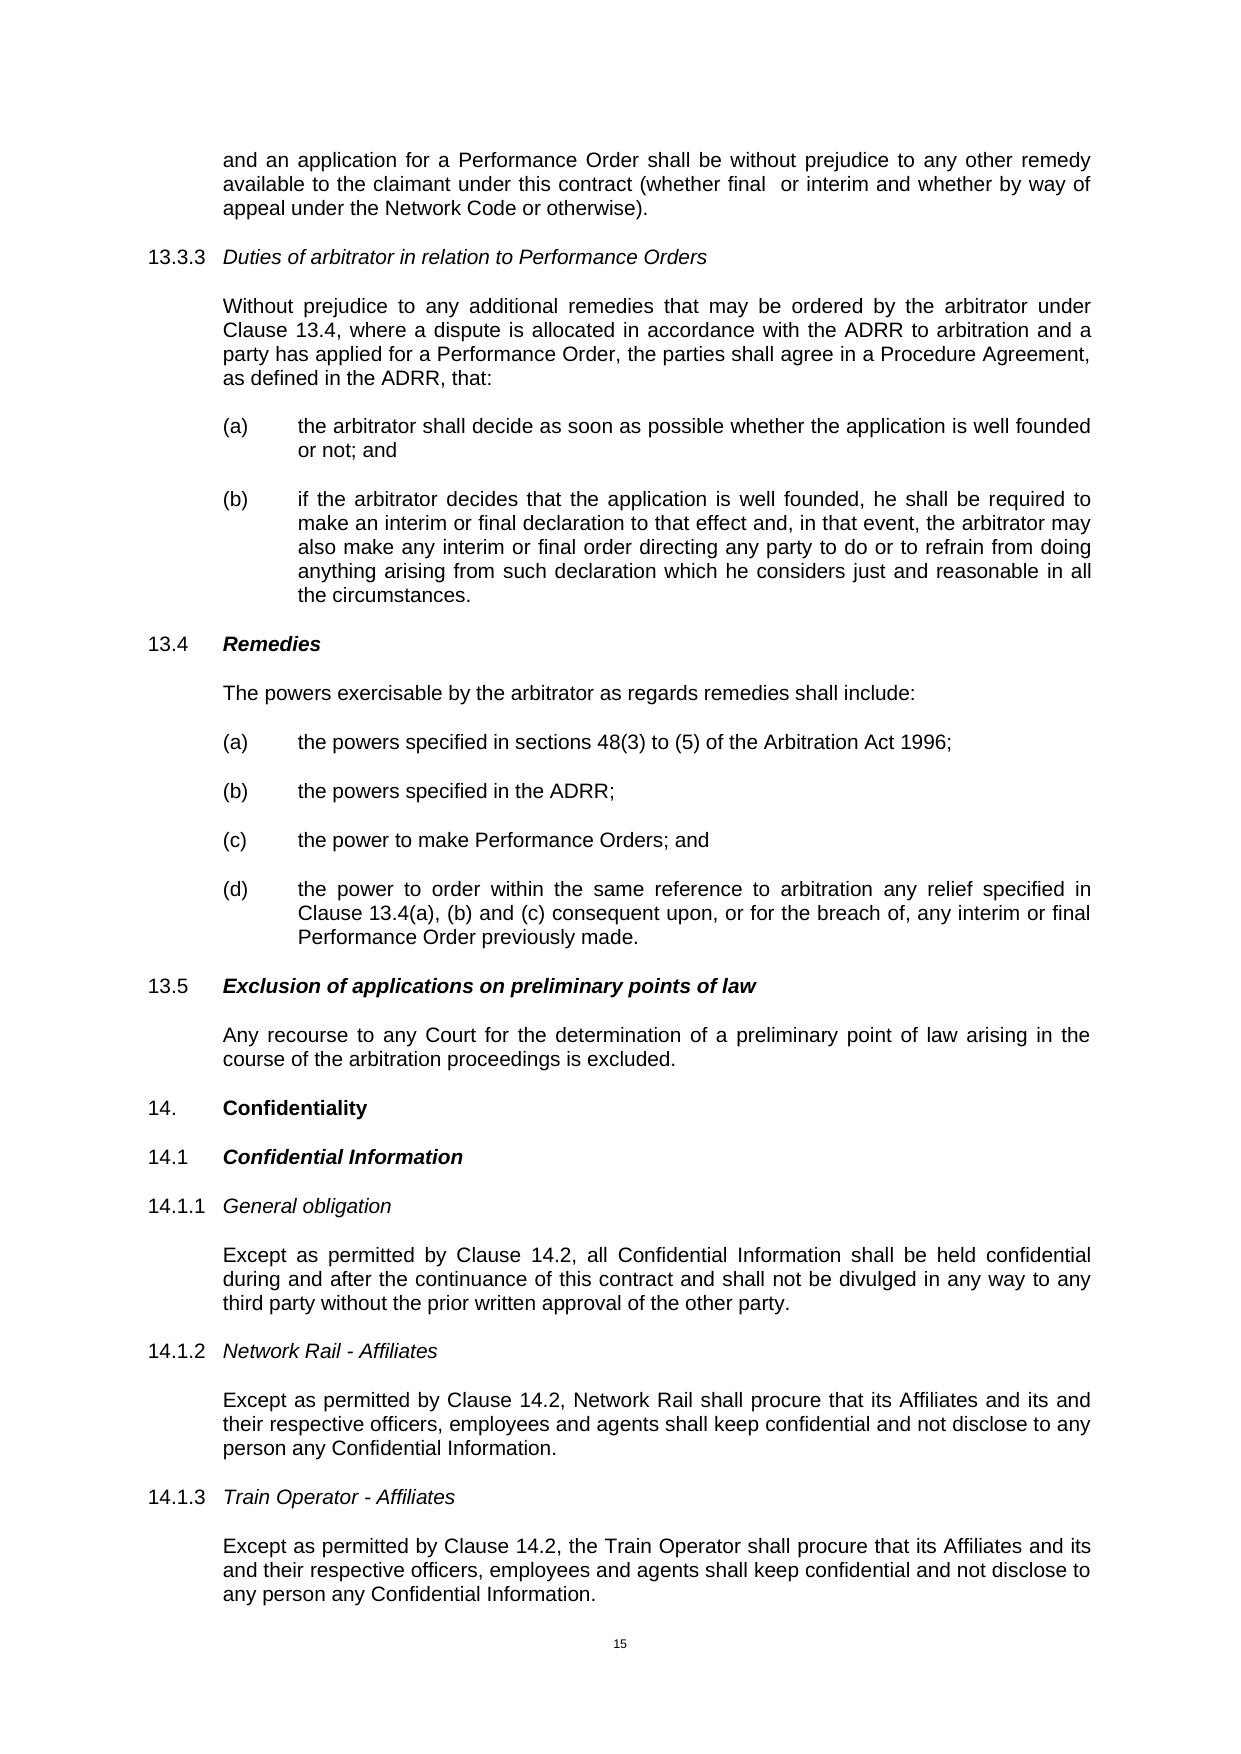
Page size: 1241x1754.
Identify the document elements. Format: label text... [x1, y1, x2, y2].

text The powers exercisable by the arbitrator as regards remedies shall include: [223, 681, 1092, 705]
subtitle the powers specified in sections 48(3) to (5) of the Arbitration Act 1996; [223, 730, 1092, 754]
subtitle General obligation [148, 1193, 1092, 1217]
subtitle the arbitrator shall decide as soon as possible whether the application is well founded or not; and [223, 414, 1092, 462]
text Any recourse to any Court for the determination of a preliminary point of law arising in the course of the arbitration proceedings is excluded. [223, 1023, 1092, 1071]
subtitle Duties of arbitrator in relation to Performance Orders [148, 244, 1092, 268]
subtitle the power to order within the same reference to arbitration any relief specified in Clause 13.4(a), (b) and (c) consequent upon, or for the breach of, any interim or final Performance Order previously made. [223, 877, 1092, 949]
subtitle Network Rail - Affiliates [148, 1339, 1092, 1363]
subtitle the powers specified in the ADRR; [223, 779, 1092, 803]
subtitle if the arbitrator decides that the application is well founded, he shall be required to make an interim or final declaration to that effect and, in that event, the arbitrator may also make any interim or final order directing any party to do or to refrain from doing anything arising from such declaration which he considers just and reasonable in all the circumstances. [223, 487, 1092, 607]
text and an application for a Performance Order shall be without prejudice to any other remedy available to the claimant under this contract (whether final or interim and whether by way of appeal under the Network Code or otherwise). [223, 148, 1092, 219]
text Without prejudice to any additional remedies that may be ordered by the arbitrator under Clause 13.4, where a dispute is allocated in accordance with the ADRR to arbitration and a party has applied for a Performance Order, the parties shall agree in a Procedure Agreement, as defined in the ADRR, that: [223, 293, 1092, 389]
subtitle Train Operator - Affiliates [148, 1485, 1092, 1509]
text Except as permitted by Clause 14.2, all Confidential Information shall be held confidential during and after the continuance of this contract and shall not be divulged in any way to any third party without the prior written approval of the other party. [223, 1242, 1092, 1314]
subtitle Remedies [148, 632, 1092, 656]
subtitle Confidentiality [148, 1096, 1092, 1119]
text Except as permitted by Clause 14.2, Network Rail shall procure that its Affiliates and its and their respective officers, employees and agents shall keep confidential and not disclose to any person any Confidential Information. [223, 1388, 1092, 1460]
subtitle the power to make Performance Orders; and [223, 828, 1092, 852]
subtitle Exclusion of applications on preliminary points of law [148, 974, 1092, 998]
subtitle Confidential Information [148, 1144, 1092, 1168]
text Except as permitted by Clause 14.2, the Train Operator shall procure that its Affiliates and its and their respective officers, employees and agents shall keep confidential and not disclose to any person any Confidential Information. [223, 1534, 1092, 1606]
